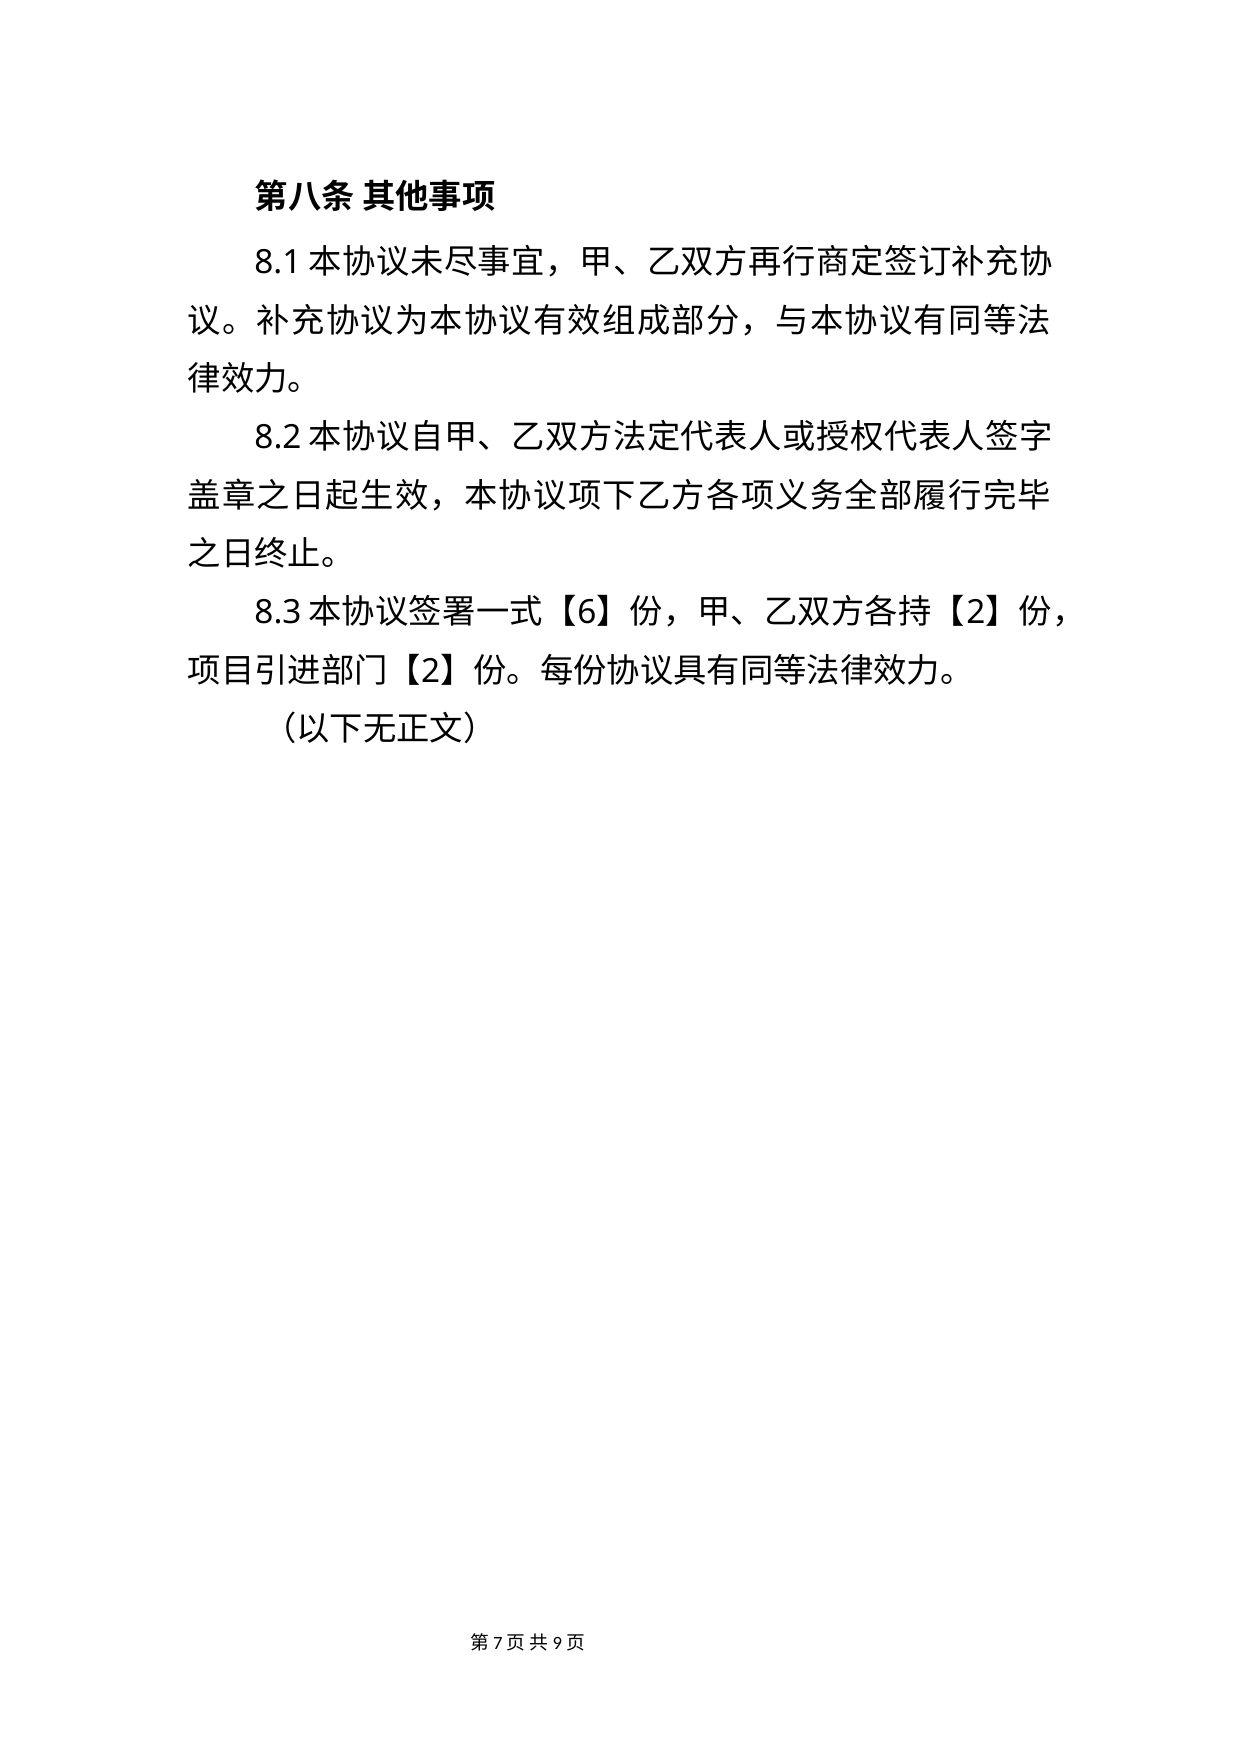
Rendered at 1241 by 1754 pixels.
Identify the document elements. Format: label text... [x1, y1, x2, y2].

text （以下无正文） [187, 694, 1053, 759]
text 8.2本协议自甲、乙双方法定代表人或授权代表人签字盖章之日起生效，本协议项下乙方各项义务全部履行完毕之日终止。 [187, 402, 1053, 577]
text 8.3本协议签署一式【6】份，甲、乙双方各持【2】份，项目引进部门【2】份。每份协议具有同等法律效力。 [187, 577, 1053, 694]
text 8.1本协议未尽事宜，甲、乙双方再行商定签订补充协议。补充协议为本协议有效组成部分，与本协议有同等法律效力。 [187, 227, 1053, 402]
text 第八条 其他事项 [187, 162, 1053, 227]
